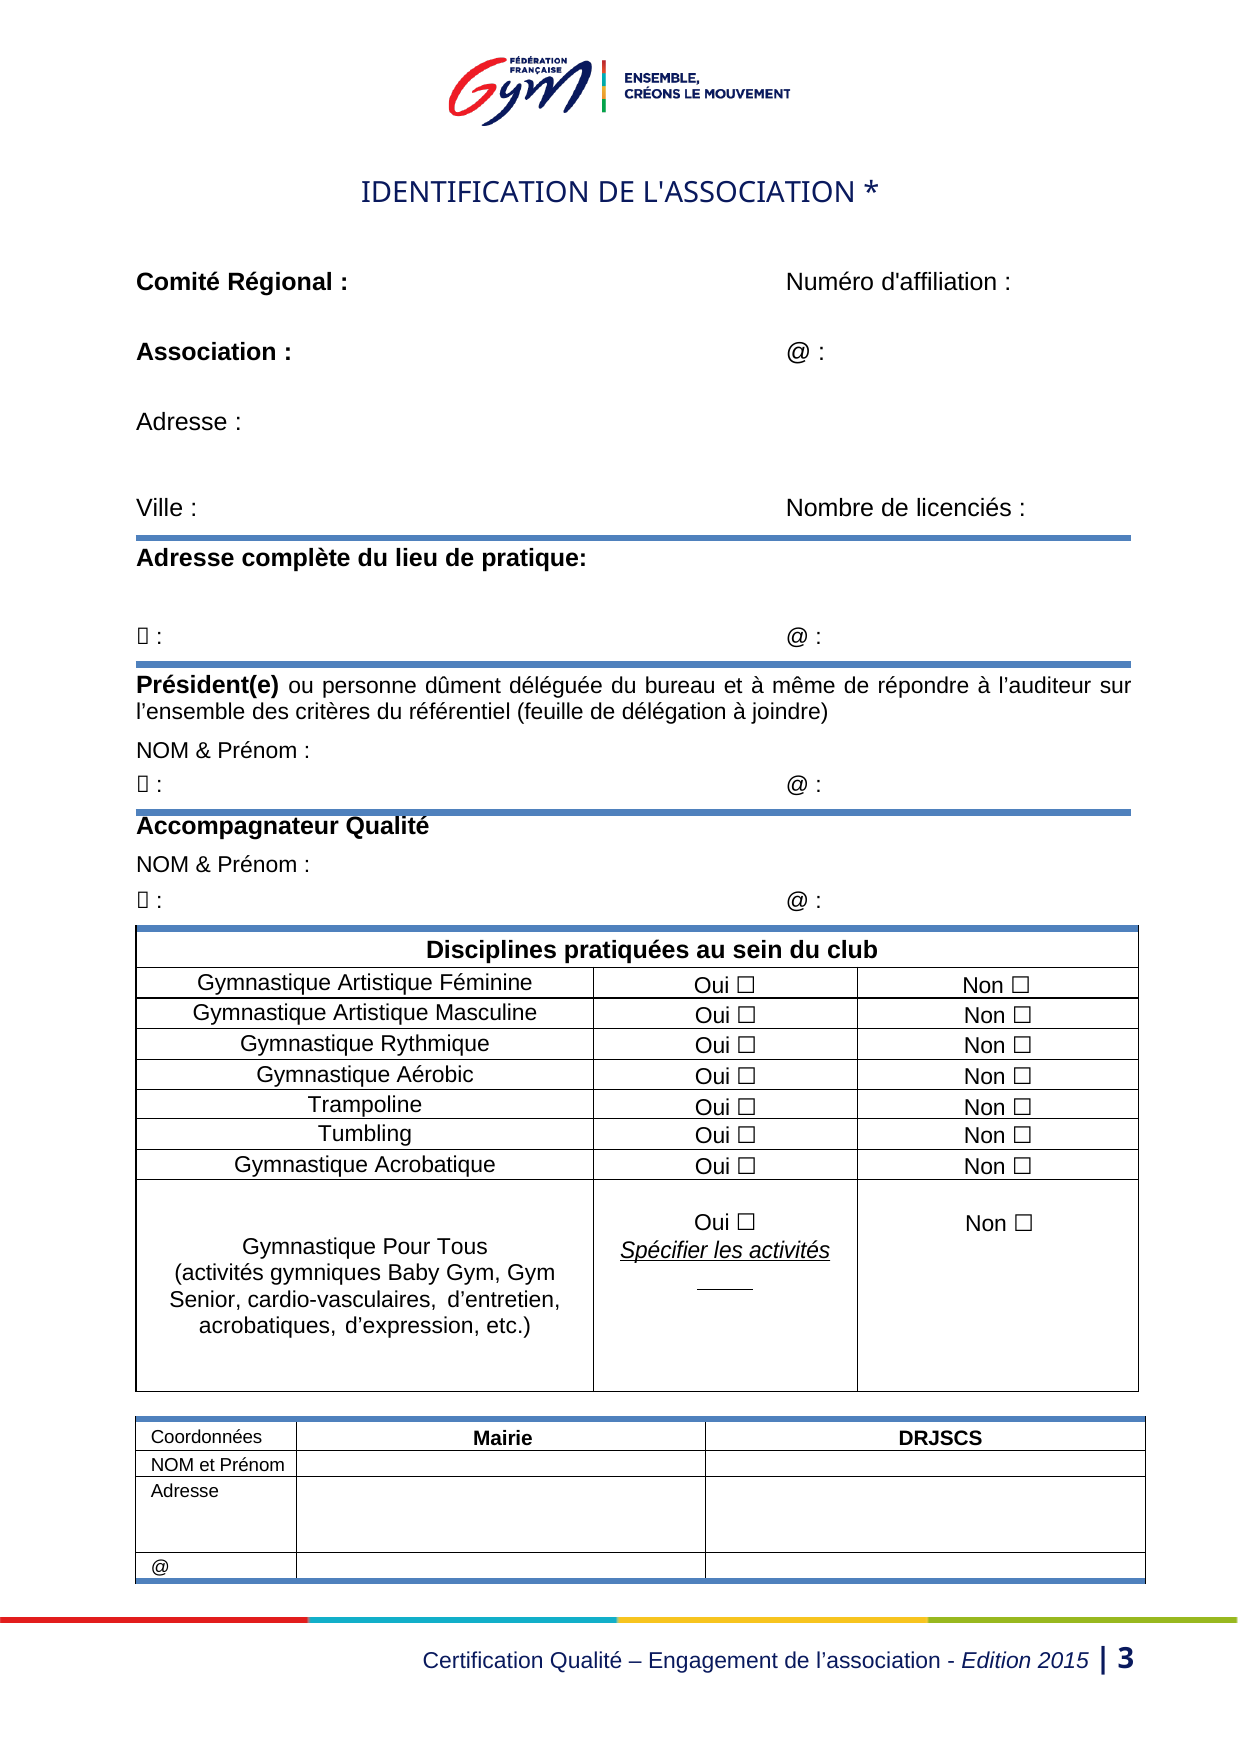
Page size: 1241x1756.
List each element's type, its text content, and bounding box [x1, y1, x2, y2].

table_cell Gymnastique Pour Tous (activités gymniques Baby Gym, Gym Senior, cardio-vasculaires, d’entretien, acrobatiques, d’expression, etc.) [137, 1180, 593, 1391]
table_cell Oui [594, 1150, 857, 1179]
table_cell [297, 1451, 705, 1476]
table_cell [706, 1477, 1145, 1552]
table_cell Oui [594, 1060, 857, 1089]
table_header Mairie [297, 1422, 705, 1450]
table_cell Non [858, 1060, 1138, 1089]
table_cell Non [858, 968, 1138, 997]
table_cell Oui [594, 1029, 857, 1058]
text Comité Régional : Numéro d'affiliation : [136, 267, 466, 296]
table_cell Adresse [136, 1477, 296, 1552]
table_cell [297, 1477, 705, 1552]
table_header Disciplines pratiquées au sein du club [137, 932, 1138, 967]
table_cell Tumbling [137, 1119, 593, 1148]
table_cell Gymnastique Rythmique [137, 1029, 593, 1058]
table_cell Oui Spécifier les activités [594, 1180, 857, 1391]
table_cell [297, 1553, 705, 1578]
text Identification de l'association * [106, 171, 1134, 211]
table_cell Gymnastique Artistique Masculine [137, 999, 593, 1028]
table_cell [706, 1451, 1145, 1476]
table_cell Non [858, 1090, 1138, 1118]
text Adresse complète du lieu de pratique: [136, 541, 1131, 572]
table_cell Gymnastique Aérobic [137, 1060, 593, 1089]
table_cell [706, 1553, 1145, 1578]
table_cell Gymnastique Artistique Féminine [137, 968, 593, 997]
table_header Coordonnées [136, 1422, 296, 1450]
table_cell Oui [594, 999, 857, 1028]
text  : @ : [136, 626, 1134, 649]
text NOM & Prénom : [136, 737, 1134, 763]
table_cell NOM et Prénom [136, 1451, 296, 1476]
text Association : @ : [136, 337, 466, 366]
picture [448, 56, 791, 126]
table_cell Oui [594, 1090, 857, 1118]
table_cell Non [858, 999, 1138, 1028]
table_cell Oui [594, 1119, 857, 1148]
table_cell Non [858, 1119, 1138, 1148]
text Ville : Nombre de licenciés : [136, 492, 1134, 522]
text  : @ : [136, 776, 1134, 797]
text Adresse : [136, 407, 1134, 437]
text  : @ : [136, 890, 1134, 913]
table_header DRJSCS [706, 1422, 1145, 1450]
text Accompagnateur Qualité [136, 816, 1131, 838]
text Président(e) ou personne dûment déléguée du bureau et à même de répondre à l’auditeur sur l’ensemble des critères du référentiel (feuille de délégation à joindre) [136, 668, 1131, 725]
table_cell Non [858, 1029, 1138, 1058]
table_cell Oui [594, 968, 857, 997]
table_cell Non [858, 1150, 1138, 1179]
table_cell @ [136, 1553, 296, 1578]
text NOM & Prénom : [136, 851, 1134, 877]
table_cell Gymnastique Acrobatique [137, 1150, 593, 1179]
table_cell Trampoline [137, 1090, 593, 1118]
picture [0, 1617, 1240, 1623]
table_cell Non [858, 1180, 1138, 1391]
